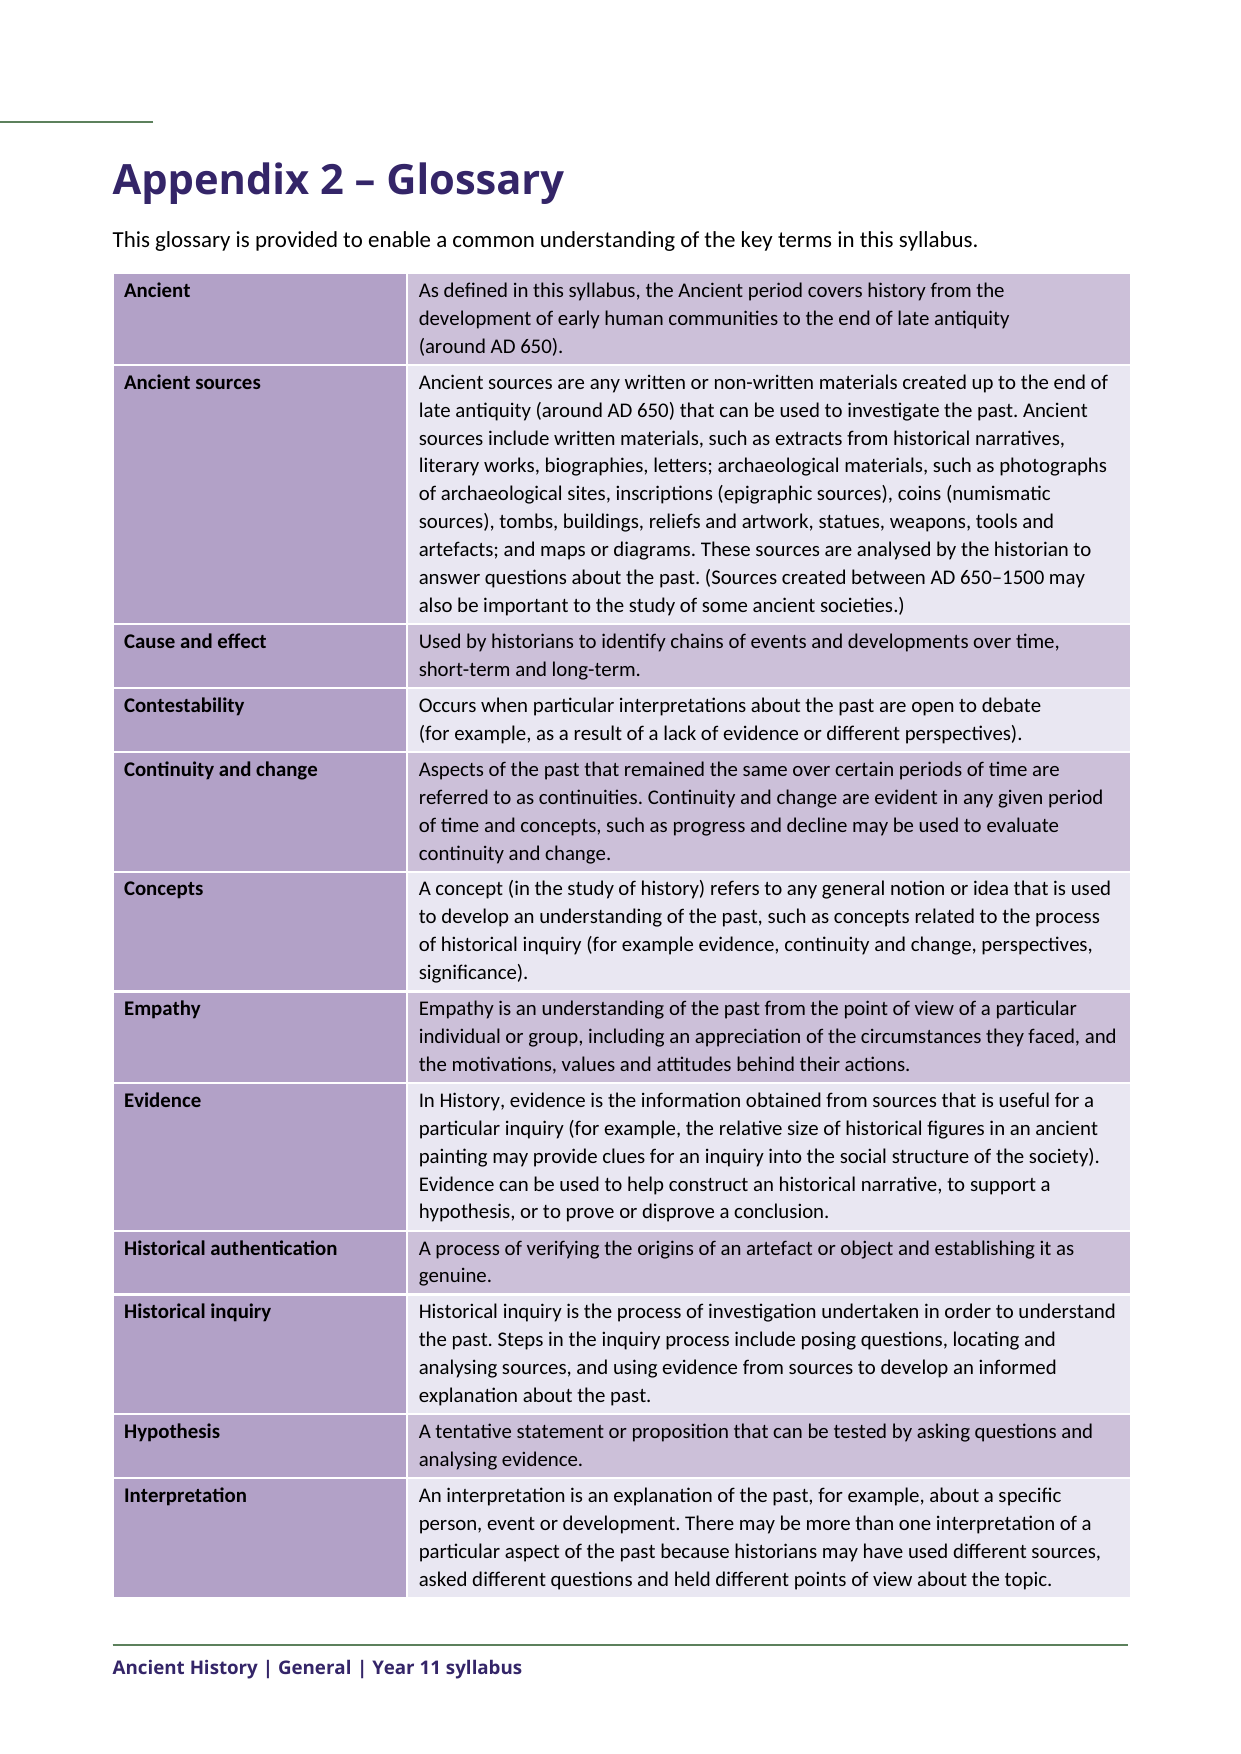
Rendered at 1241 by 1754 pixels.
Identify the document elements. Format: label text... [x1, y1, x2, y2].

table_cell Occurs when particular interpretations about the past are open to debate (for example, as a result of a lack of evidence or different perspectives). [408, 689, 1130, 751]
table_cell Interpretation [114, 1479, 406, 1597]
table_header As defined in this syllabus, the Ancient period covers history from the development of early human communities to the end of late antiquity (around AD 650). [408, 274, 1130, 364]
table_cell Historical authentication [114, 1232, 406, 1293]
table_cell Ancient sources [114, 366, 406, 623]
table_cell Cause and effect [114, 625, 406, 687]
table_cell Historical inquiry [114, 1296, 406, 1413]
table_cell Used by historians to identify chains of events and developments over time, short-term and long-term. [408, 625, 1130, 687]
table_cell Hypothesis [114, 1415, 406, 1477]
table_cell Continuity and change [114, 753, 406, 871]
table_cell An interpretation is an explanation of the past, for example, about a specific person, event or development. There may be more than one interpretation of a particular aspect of the past because historians may have used different sources, asked different questions and held different points of view about the topic. [408, 1479, 1130, 1597]
table_cell A tentative statement or proposition that can be tested by asking questions and analysing evidence. [408, 1415, 1130, 1477]
table_cell Evidence [114, 1084, 406, 1230]
subtitle Appendix 2 – Glossary [112, 150, 1128, 207]
table_cell A concept (in the study of history) refers to any general notion or idea that is used to develop an understanding of the past, such as concepts related to the process of historical inquiry (for example evidence, continuity and change, perspectives, significance). [408, 873, 1130, 990]
table_cell Empathy [114, 993, 406, 1082]
table_cell Concepts [114, 873, 406, 990]
table_cell A process of verifying the origins of an artefact or object and establishing it as genuine. [408, 1232, 1130, 1293]
table_header Ancient [114, 274, 406, 364]
table_cell Empathy is an understanding of the past from the point of view of a particular individual or group, including an appreciation of the circumstances they faced, and the motivations, values and attitudes behind their actions. [408, 993, 1130, 1082]
table_cell In History, evidence is the information obtained from sources that is useful for a particular inquiry (for example, the relative size of historical figures in an ancient painting may provide clues for an inquiry into the social structure of the society). Evidence can be used to help construct an historical narrative, to support a hypothesis, or to prove or disprove a conclusion. [408, 1084, 1130, 1230]
table_cell Contestability [114, 689, 406, 751]
table_cell Ancient sources are any written or non-written materials created up to the end of late antiquity (around AD 650) that can be used to investigate the past. Ancient sources include written materials, such as extracts from historical narratives, literary works, biographies, letters; archaeological materials, such as photographs of archaeological sites, inscriptions (epigraphic sources), coins (numismatic sources), tombs, buildings, reliefs and artwork, statues, weapons, tools and artefacts; and maps or diagrams. These sources are analysed by the historian to answer questions about the past. (Sources created between AD 650–1500 may also be important to the study of some ancient societies.) [408, 366, 1130, 623]
table_cell Historical inquiry is the process of investigation undertaken in order to understand the past. Steps in the inquiry process include posing questions, locating and analysing sources, and using evidence from sources to develop an informed explanation about the past. [408, 1296, 1130, 1413]
table_cell Aspects of the past that remained the same over certain periods of time are referred to as continuities. Continuity and change are evident in any given period of time and concepts, such as progress and decline may be used to evaluate continuity and change. [408, 753, 1130, 871]
text This glossary is provided to enable a common understanding of the key terms in this syllabus. [112, 225, 1128, 253]
